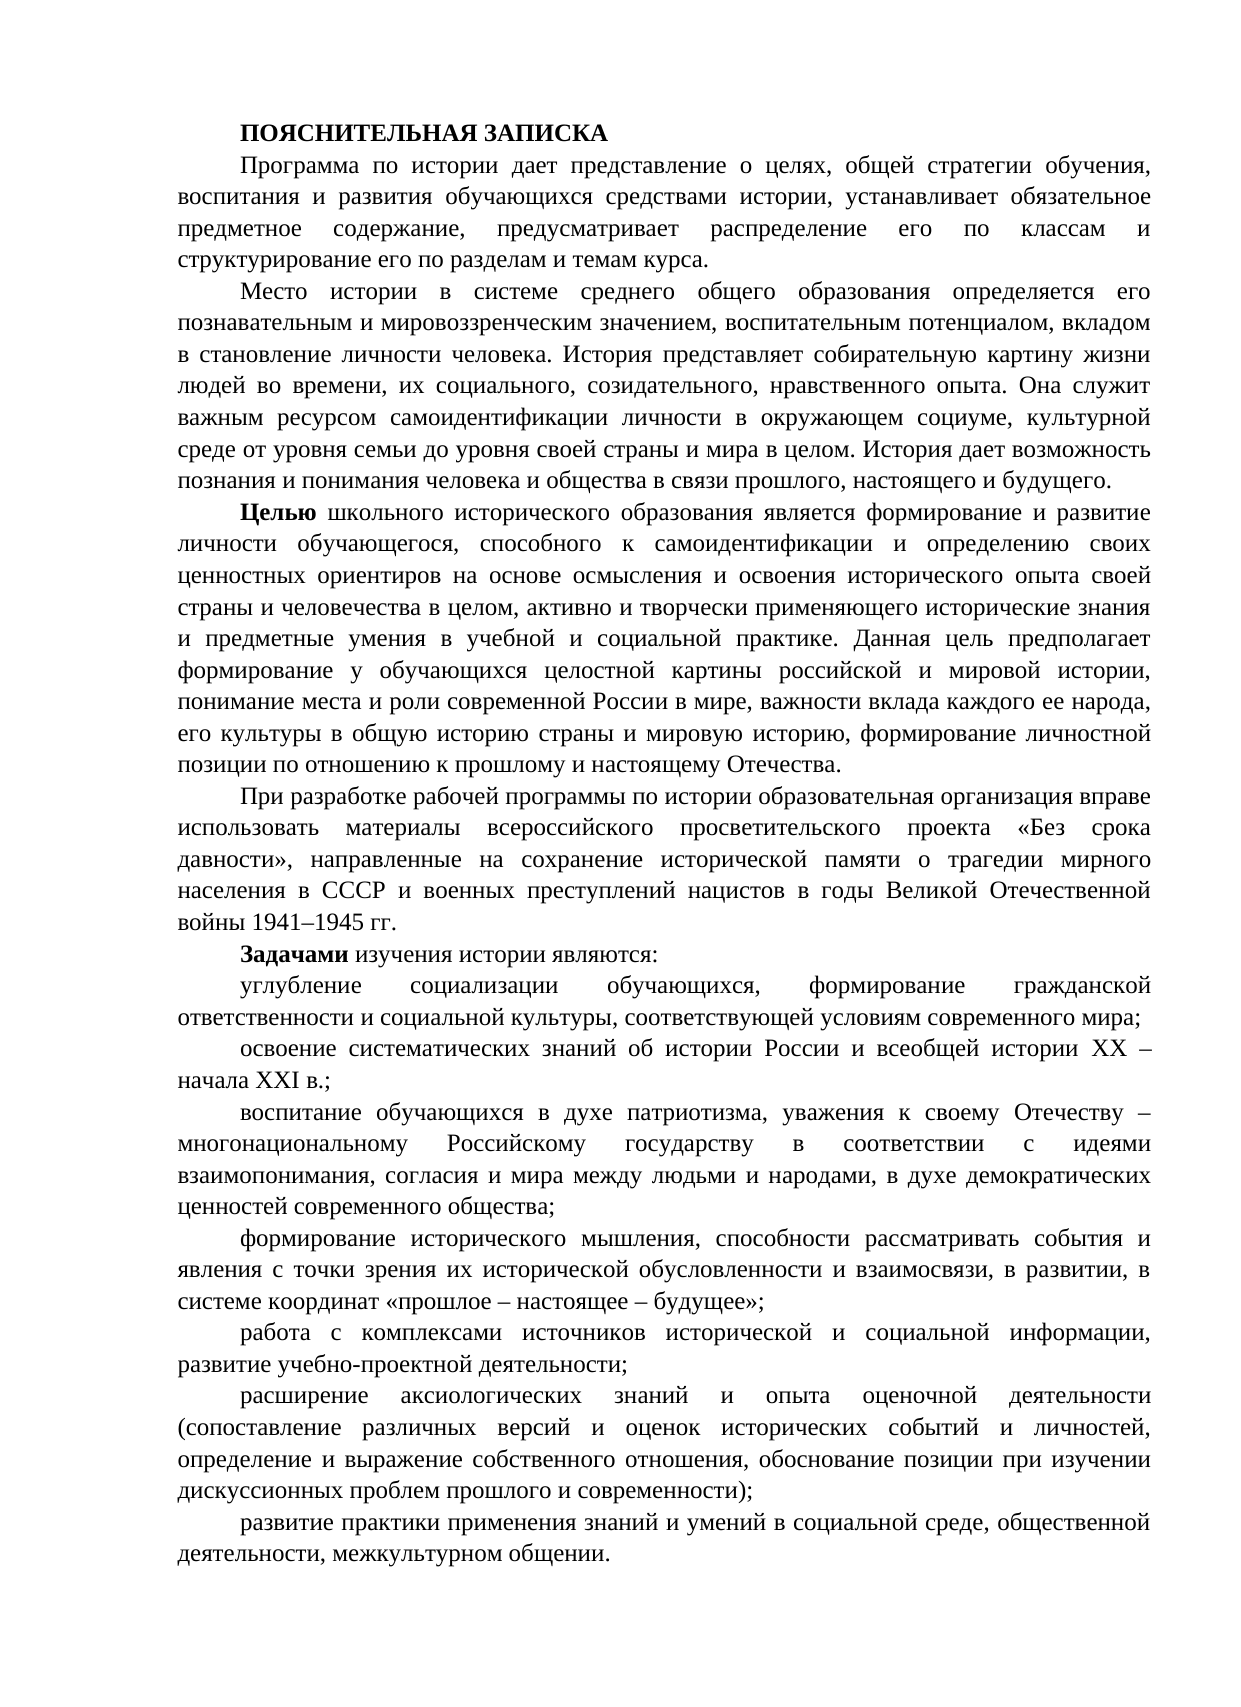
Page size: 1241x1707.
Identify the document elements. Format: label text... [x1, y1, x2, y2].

text работа с комплексами источников исторической и социальной информации, развитие учебно-проектной деятельности; [177, 1317, 1152, 1378]
text При разработке рабочей программы по истории образовательная организация вправе использовать материалы всероссийского просветительского проекта «Без срока давности», направленные на сохранение исторической памяти о трагедии мирного населения в СССР и военных преступлений нацистов в годы Великой Отечественной войны 1941–1945 гг. [177, 781, 1152, 936]
text ПОЯСНИТЕЛЬНАЯ ЗАПИСКА [177, 118, 1152, 147]
text углубление социализации обучающихся, формирование гражданской ответственности и социальной культуры, соответствующей условиям современного мира; [177, 970, 1152, 1031]
text освоение систематических знаний об истории России и всеобщей истории XX – начала XXI в.; [177, 1033, 1152, 1094]
text Целью школьного исторического образования является формирование и развитие личности обучающегося, способного к самоидентификации и определению своих ценностных ориентиров на основе осмысления и освоения исторического опыта своей страны и человечества в целом, активно и творчески применяющего исторические знания и предметные умения в учебной и социальной практике. Данная цель предполагает формирование у обучающихся целостной картины российской и мировой истории, понимание места и роли современной России в мире, важности вклада каждого ее народа, его культуры в общую историю страны и мировую историю, формирование личностной позиции по отношению к прошлому и настоящему Отечества. [177, 497, 1152, 778]
text Программа по истории дает представление о целях, общей стратегии обучения, воспитания и развития обучающихся средствами истории, устанавливает обязательное предметное содержание, предусматривает распределение его по классам и структурирование его по разделам и темам курса. [177, 150, 1152, 273]
text Задачами изучения истории являются: [177, 939, 1152, 967]
text воспитание обучающихся в духе патриотизма, уважения к своему Отечеству – многонациональному Российскому государству в соответствии с идеями взаимопонимания, согласия и мира между людьми и народами, в духе демократических ценностей современного общества; [177, 1097, 1152, 1220]
text формирование исторического мышления, способности рассматривать события и явления с точки зрения их исторической обусловленности и взаимосвязи, в развитии, в системе координат «прошлое – настоящее – будущее»; [177, 1223, 1152, 1315]
text развитие практики применения знаний и умений в социальной среде, общественной деятельности, межкультурном общении. [177, 1507, 1152, 1567]
text Место истории в системе среднего общего образования определяется его познавательным и мировоззренческим значением, воспитательным потенциалом, вкладом в становление личности человека. История представляет собирательную картину жизни людей во времени, их социального, созидательного, нравственного опыта. Она служит важным ресурсом самоидентификации личности в окружающем социуме, культурной среде от уровня семьи до уровня своей страны и мира в целом. История дает возможность познания и понимания человека и общества в связи прошлого, настоящего и будущего. [177, 276, 1152, 494]
text расширение аксиологических знаний и опыта оценочной деятельности (сопоставление различных версий и оценок исторических событий и личностей, определение и выражение собственного отношения, обоснование позиции при изучении дискуссионных проблем прошлого и современности); [177, 1381, 1152, 1504]
